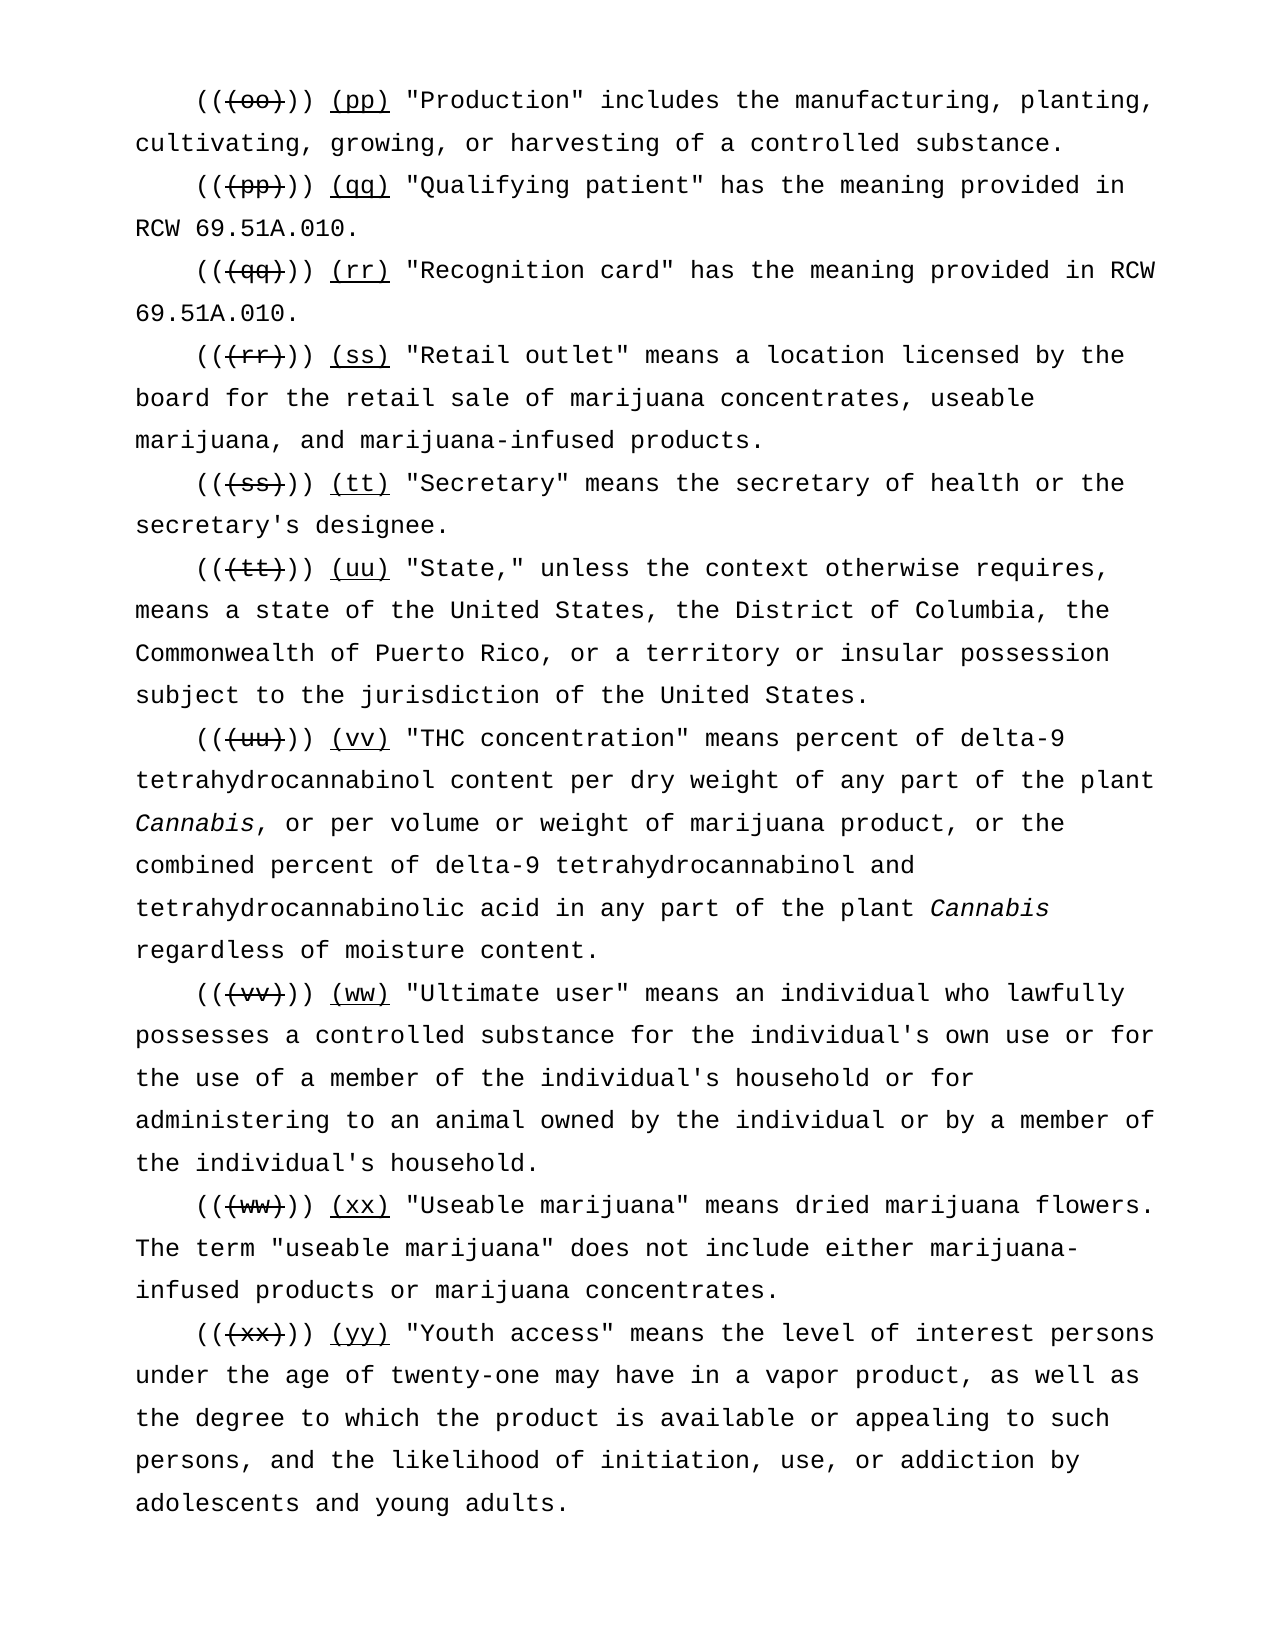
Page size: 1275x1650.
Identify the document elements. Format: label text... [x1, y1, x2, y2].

text (((pp))) (qq) "Qualifying patient" has the meaning provided in RCW 69.51A.010. [135, 160, 1170, 245]
text (((rr))) (ss) "Retail outlet" means a location licensed by the board for the retail sale of marijuana concentrates, useable marijuana, and marijuana-infused products. [135, 330, 1170, 457]
text (((uu))) (vv) "THC concentration" means percent of delta-9 tetrahydrocannabinol content per dry weight of any part of the plant Cannabis, or per volume or weight of marijuana product, or the combined percent of delta-9 tetrahydrocannabinol and tetrahydrocannabinolic acid in any part of the plant Cannabis regardless of moisture content. [135, 712, 1170, 967]
text (((ww))) (xx) "Useable marijuana" means dried marijuana flowers. The term "useable marijuana" does not include either marijuana-infused products or marijuana concentrates. [135, 1180, 1170, 1307]
text (((ss))) (tt) "Secretary" means the secretary of health or the secretary's designee. [135, 457, 1170, 542]
text (((oo))) (pp) "Production" includes the manufacturing, planting, cultivating, growing, or harvesting of a controlled substance. [135, 75, 1170, 160]
text (((xx))) (yy) "Youth access" means the level of interest persons under the age of twenty-one may have in a vapor product, as well as the degree to which the product is available or appealing to such persons, and the likelihood of initiation, use, or addiction by adolescents and young adults. [135, 1307, 1170, 1520]
text (((tt))) (uu) "State," unless the context otherwise requires, means a state of the United States, the District of Columbia, the Commonwealth of Puerto Rico, or a territory or insular possession subject to the jurisdiction of the United States. [135, 542, 1170, 712]
text (((qq))) (rr) "Recognition card" has the meaning provided in RCW 69.51A.010. [135, 245, 1170, 330]
text (((vv))) (ww) "Ultimate user" means an individual who lawfully possesses a controlled substance for the individual's own use or for the use of a member of the individual's household or for administering to an animal owned by the individual or by a member of the individual's household. [135, 967, 1170, 1180]
